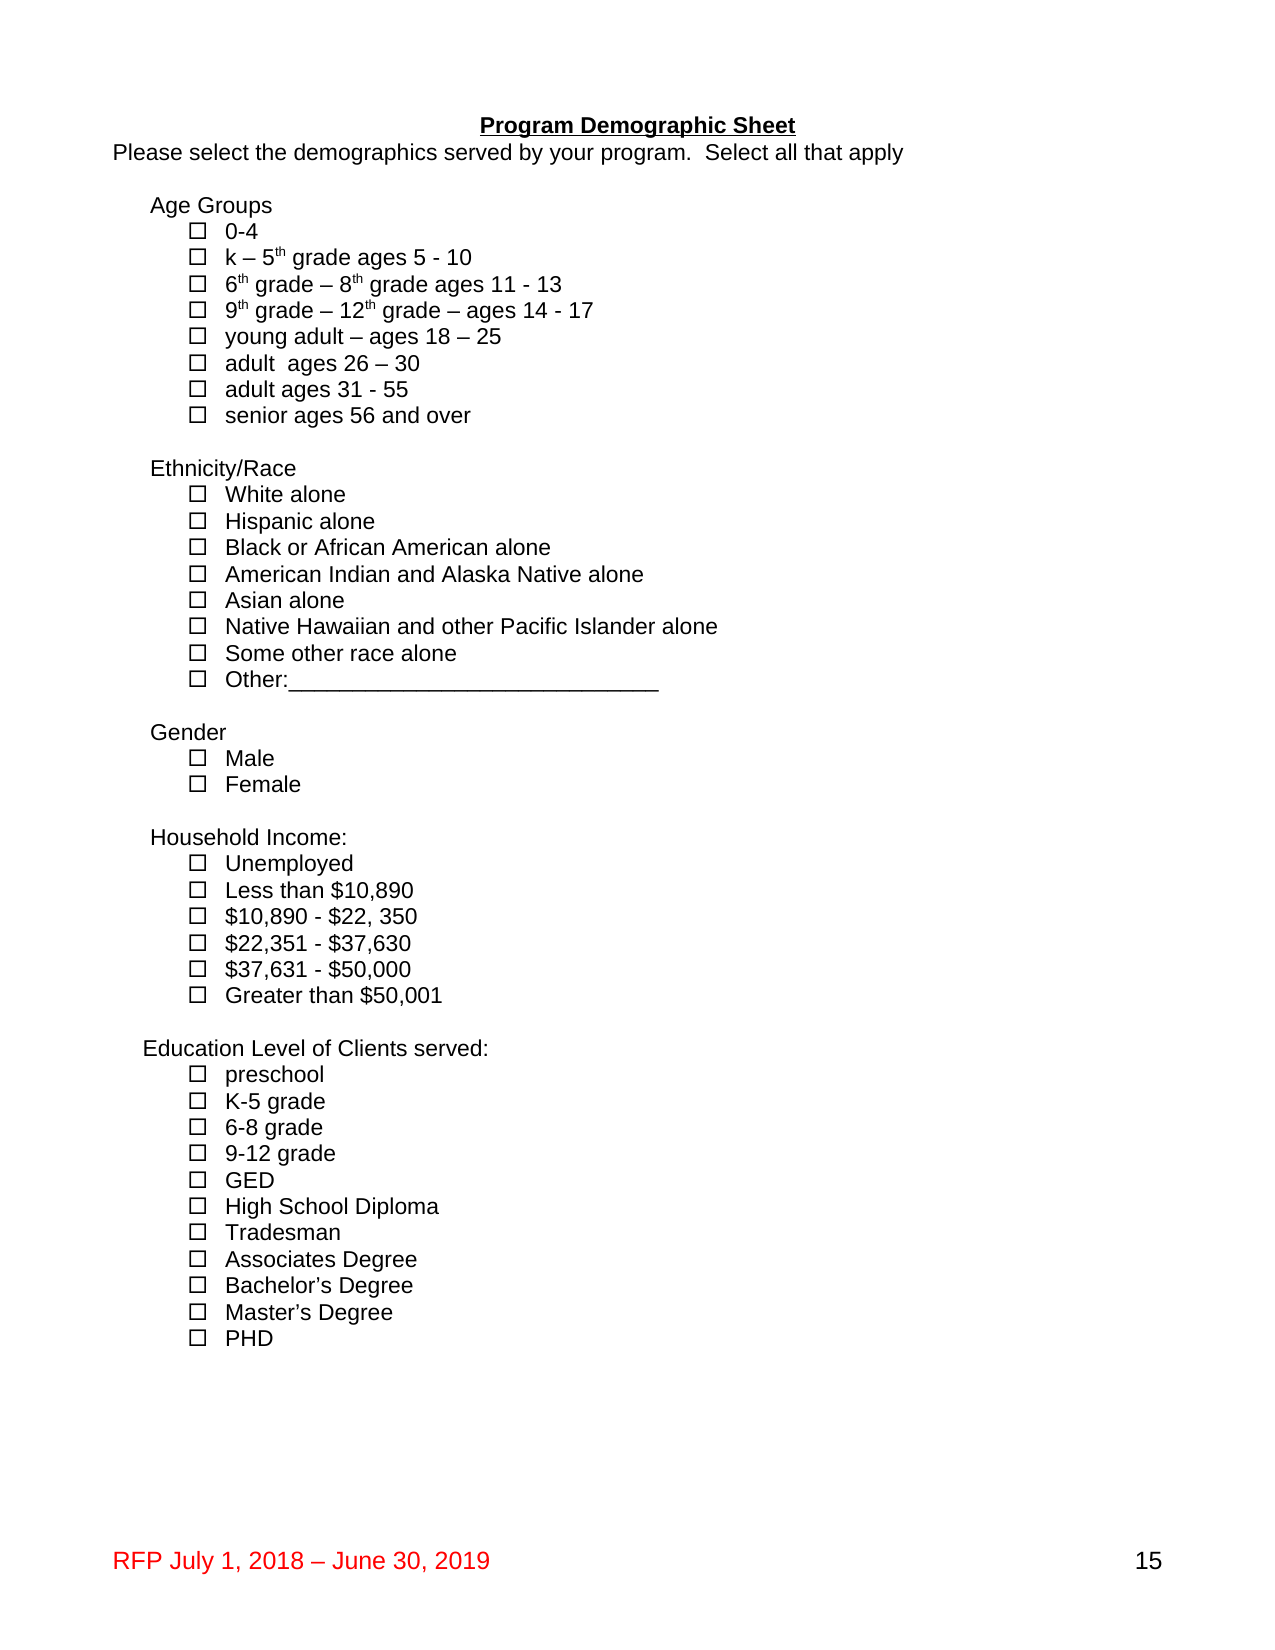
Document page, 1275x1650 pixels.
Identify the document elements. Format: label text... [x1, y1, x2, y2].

list Less than $10,890 [187, 877, 1162, 903]
list adult ages 31 - 55 [187, 376, 1162, 402]
list Bachelor’s Degree [187, 1272, 1162, 1298]
list 9th grade – 12th grade – ages 14 - 17 [187, 297, 1162, 323]
list 6th grade – 8th grade ages 11 - 13 [187, 271, 1162, 297]
list American Indian and Alaska Native alone [187, 561, 1162, 587]
list K-5 grade [187, 1088, 1162, 1114]
list Greater than $50,001 [187, 982, 1162, 1008]
list Female [187, 771, 1162, 798]
list Unemployed [187, 850, 1162, 877]
list Associates Degree [187, 1246, 1162, 1272]
list k – 5th grade ages 5 - 10 [187, 244, 1162, 271]
list Male [187, 745, 1162, 771]
list High School Diploma [187, 1193, 1162, 1219]
list preschool [187, 1061, 1162, 1088]
list Other:_____________________________ [187, 666, 1162, 692]
list Black or African American alone [187, 534, 1162, 561]
list Some other race alone [187, 639, 1162, 666]
list White alone [187, 481, 1162, 508]
list $37,631 - $50,000 [187, 956, 1162, 982]
list 9-12 grade [187, 1140, 1162, 1167]
list $22,351 - $37,630 [187, 929, 1162, 956]
list Master’s Degree [187, 1298, 1162, 1325]
list adult ages 26 – 30 [187, 350, 1162, 376]
list PHD [187, 1325, 1162, 1351]
text Ethnicity/Race [150, 455, 1162, 481]
list 0-4 [187, 218, 1162, 244]
text Please select the demographics served by your program. Select all that apply [112, 139, 1162, 165]
list 6-8 grade [187, 1114, 1162, 1140]
list young adult – ages 18 – 25 [187, 323, 1162, 350]
list senior ages 56 and over [187, 402, 1162, 429]
list Native Hawaiian and other Pacific Islander alone [187, 613, 1162, 639]
text Gender [150, 719, 1162, 745]
list Tradesman [187, 1219, 1162, 1246]
text Program Demographic Sheet [112, 112, 1162, 139]
text Household Income: [150, 824, 1162, 850]
list Hispanic alone [187, 508, 1162, 534]
list $10,890 - $22, 350 [187, 903, 1162, 929]
text Education Level of Clients served: [142, 1035, 1162, 1061]
list Asian alone [187, 587, 1162, 613]
list GED [187, 1167, 1162, 1193]
text Age Groups [150, 192, 1162, 218]
